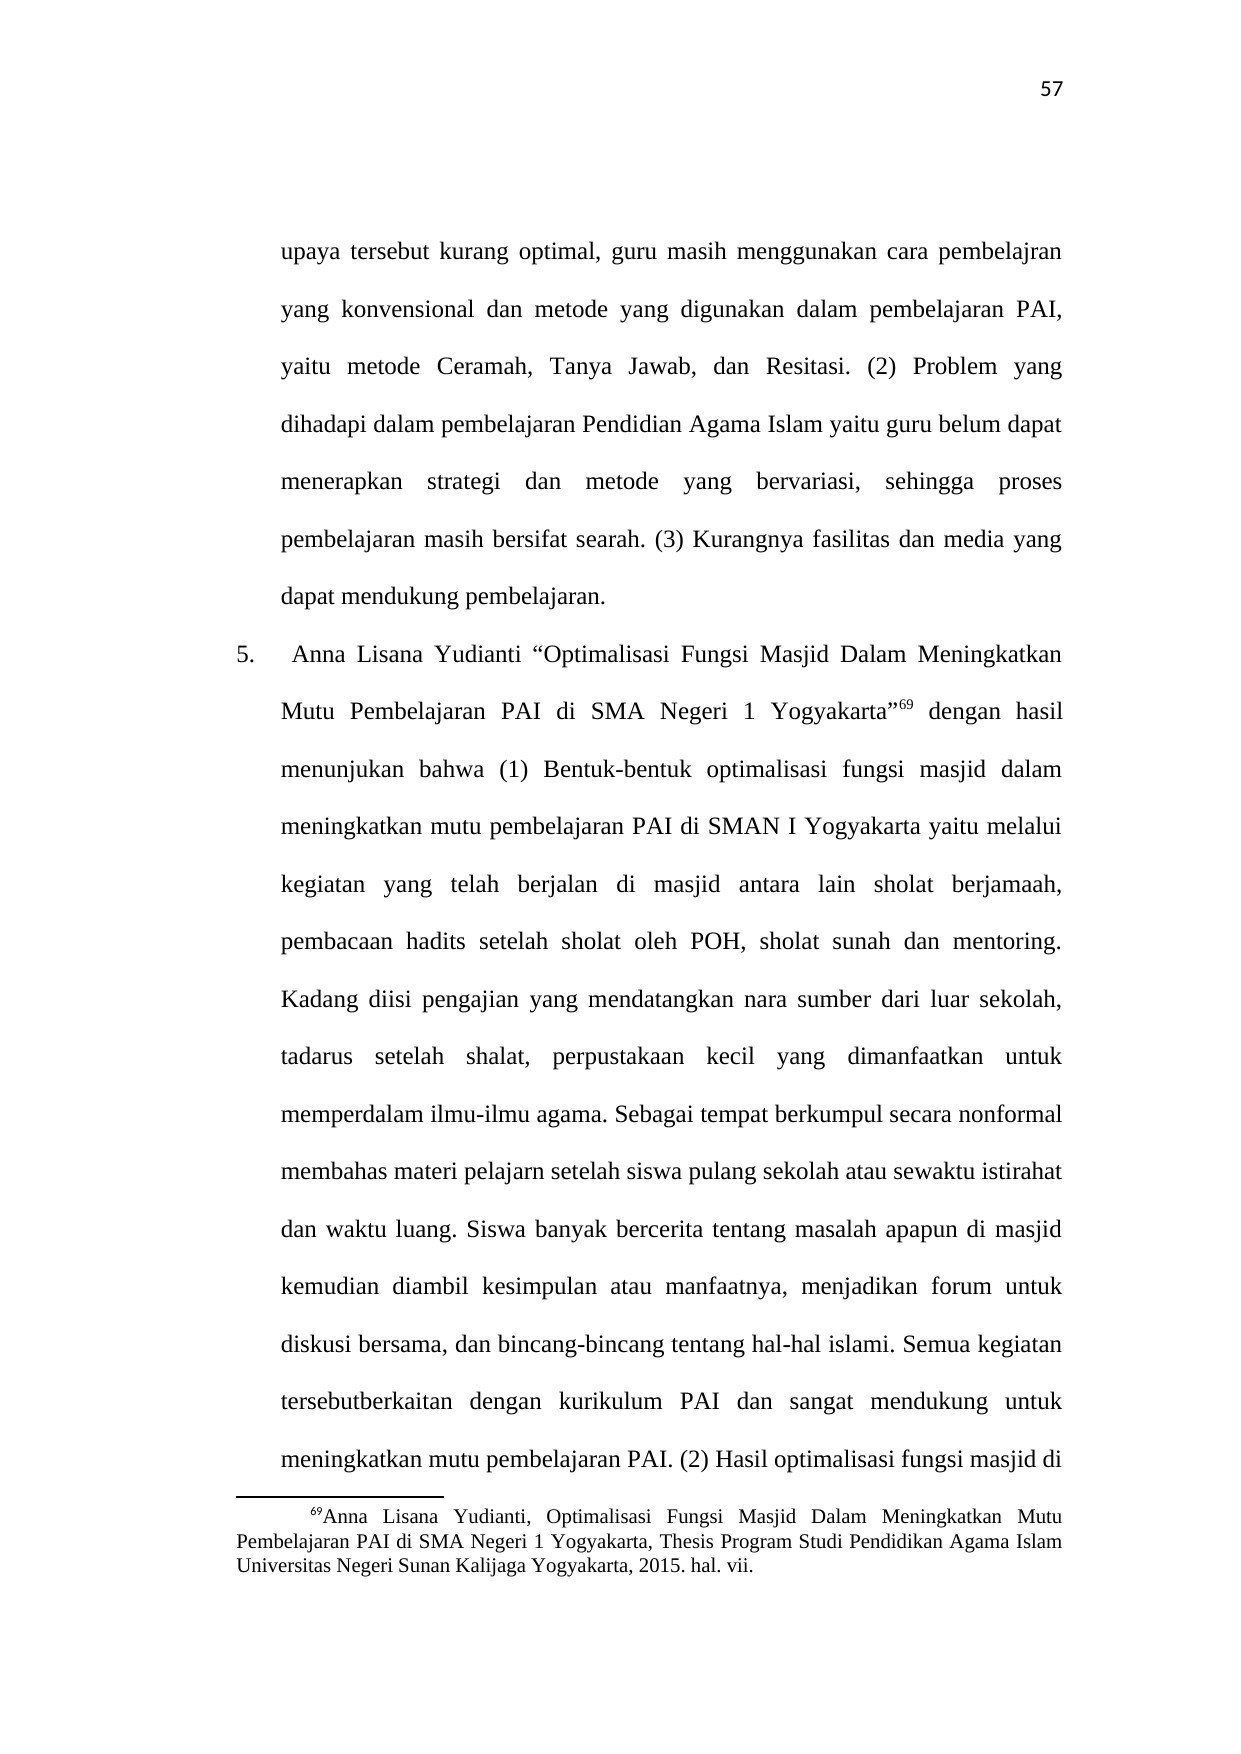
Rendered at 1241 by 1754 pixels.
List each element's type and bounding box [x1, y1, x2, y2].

list [236, 236, 1063, 610]
list [236, 639, 1063, 1472]
